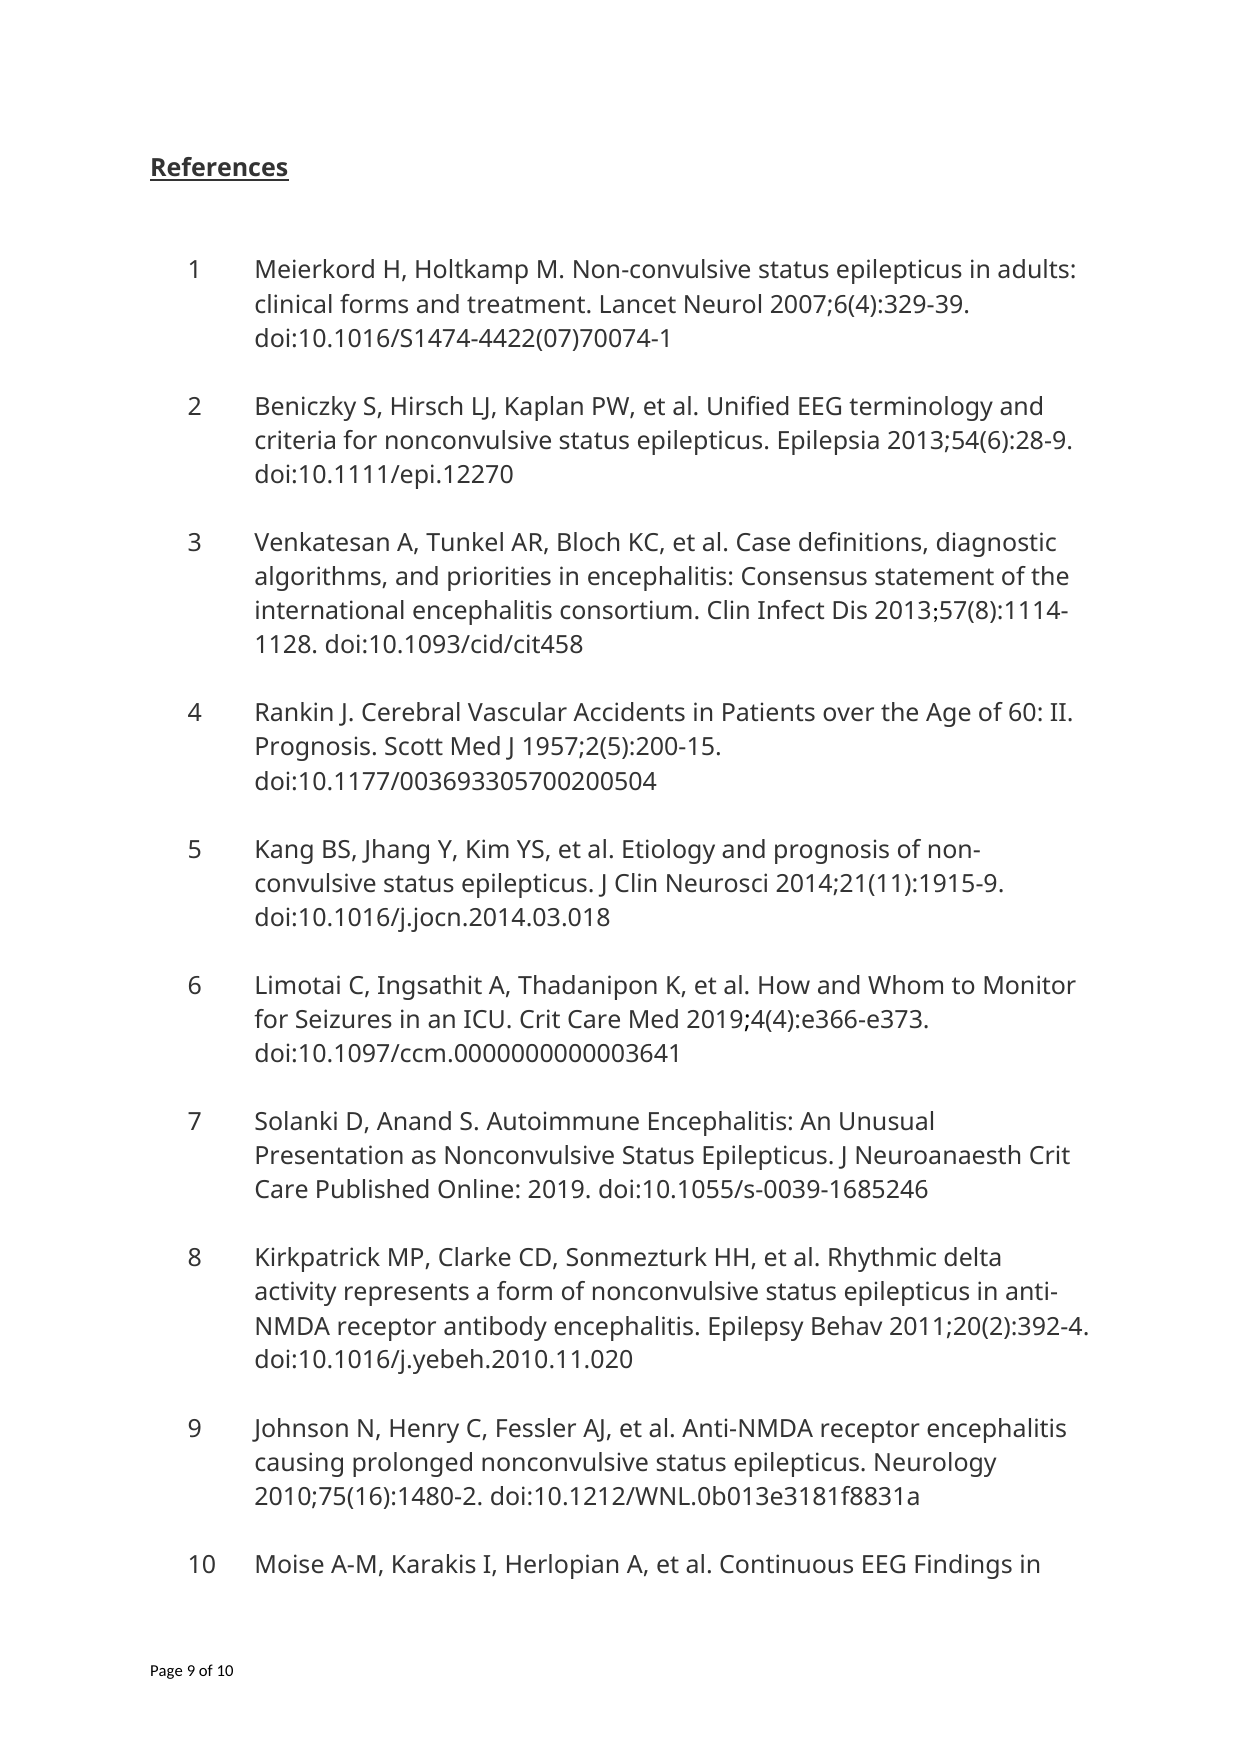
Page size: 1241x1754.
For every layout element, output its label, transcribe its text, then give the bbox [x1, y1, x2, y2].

list Limotai C, Ingsathit A, Thadanipon K, et al. How and Whom to Monitor for Seizures in an ICU. Crit Care Med 2019;4(4):e366-e373. doi:10.1097/ccm.0000000000003641 [187, 967, 1090, 1070]
list Johnson N, Henry C, Fessler AJ, et al. Anti-NMDA receptor encephalitis causing prolonged nonconvulsive status epilepticus. Neurology 2010;75(16):1480-2. doi:10.1212/WNL.0b013e3181f8831a [187, 1410, 1090, 1512]
list Solanki D, Anand S. Autoimmune Encephalitis: An Unusual Presentation as Nonconvulsive Status Epilepticus. J Neuroanaesth Crit Care Published Online: 2019. doi:10.1055/s-0039-1685246 [187, 1104, 1090, 1206]
list Venkatesan A, Tunkel AR, Bloch KC, et al. Case definitions, diagnostic algorithms, and priorities in encephalitis: Consensus statement of the international encephalitis consortium. Clin Infect Dis 2013;57(8):1114-1128. doi:10.1093/cid/cit458 [187, 525, 1090, 661]
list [187, 1547, 1090, 1581]
list Meierkord H, Holtkamp M. Non-convulsive status epilepticus in adults: clinical forms and treatment. Lancet Neurol 2007;6(4):329-39. doi:10.1016/S1474-4422(07)70074-1 [187, 252, 1090, 354]
subtitle References [150, 150, 1090, 184]
list Kirkpatrick MP, Clarke CD, Sonmezturk HH, et al. Rhythmic delta activity represents a form of nonconvulsive status epilepticus in anti-NMDA receptor antibody encephalitis. Epilepsy Behav 2011;20(2):392-4. doi:10.1016/j.yebeh.2010.11.020 [187, 1240, 1090, 1376]
list Rankin J. Cerebral Vascular Accidents in Patients over the Age of 60: II. Prognosis. Scott Med J 1957;2(5):200-15. doi:10.1177/003693305700200504 [187, 695, 1090, 797]
list Kang BS, Jhang Y, Kim YS, et al. Etiology and prognosis of non-convulsive status epilepticus. J Clin Neurosci 2014;21(11):1915-9. doi:10.1016/j.jocn.2014.03.018 [187, 831, 1090, 933]
list Beniczky S, Hirsch LJ, Kaplan PW, et al. Unified EEG terminology and criteria for nonconvulsive status epilepticus. Epilepsia 2013;54(6):28-9. doi:10.1111/epi.12270 [187, 388, 1090, 491]
